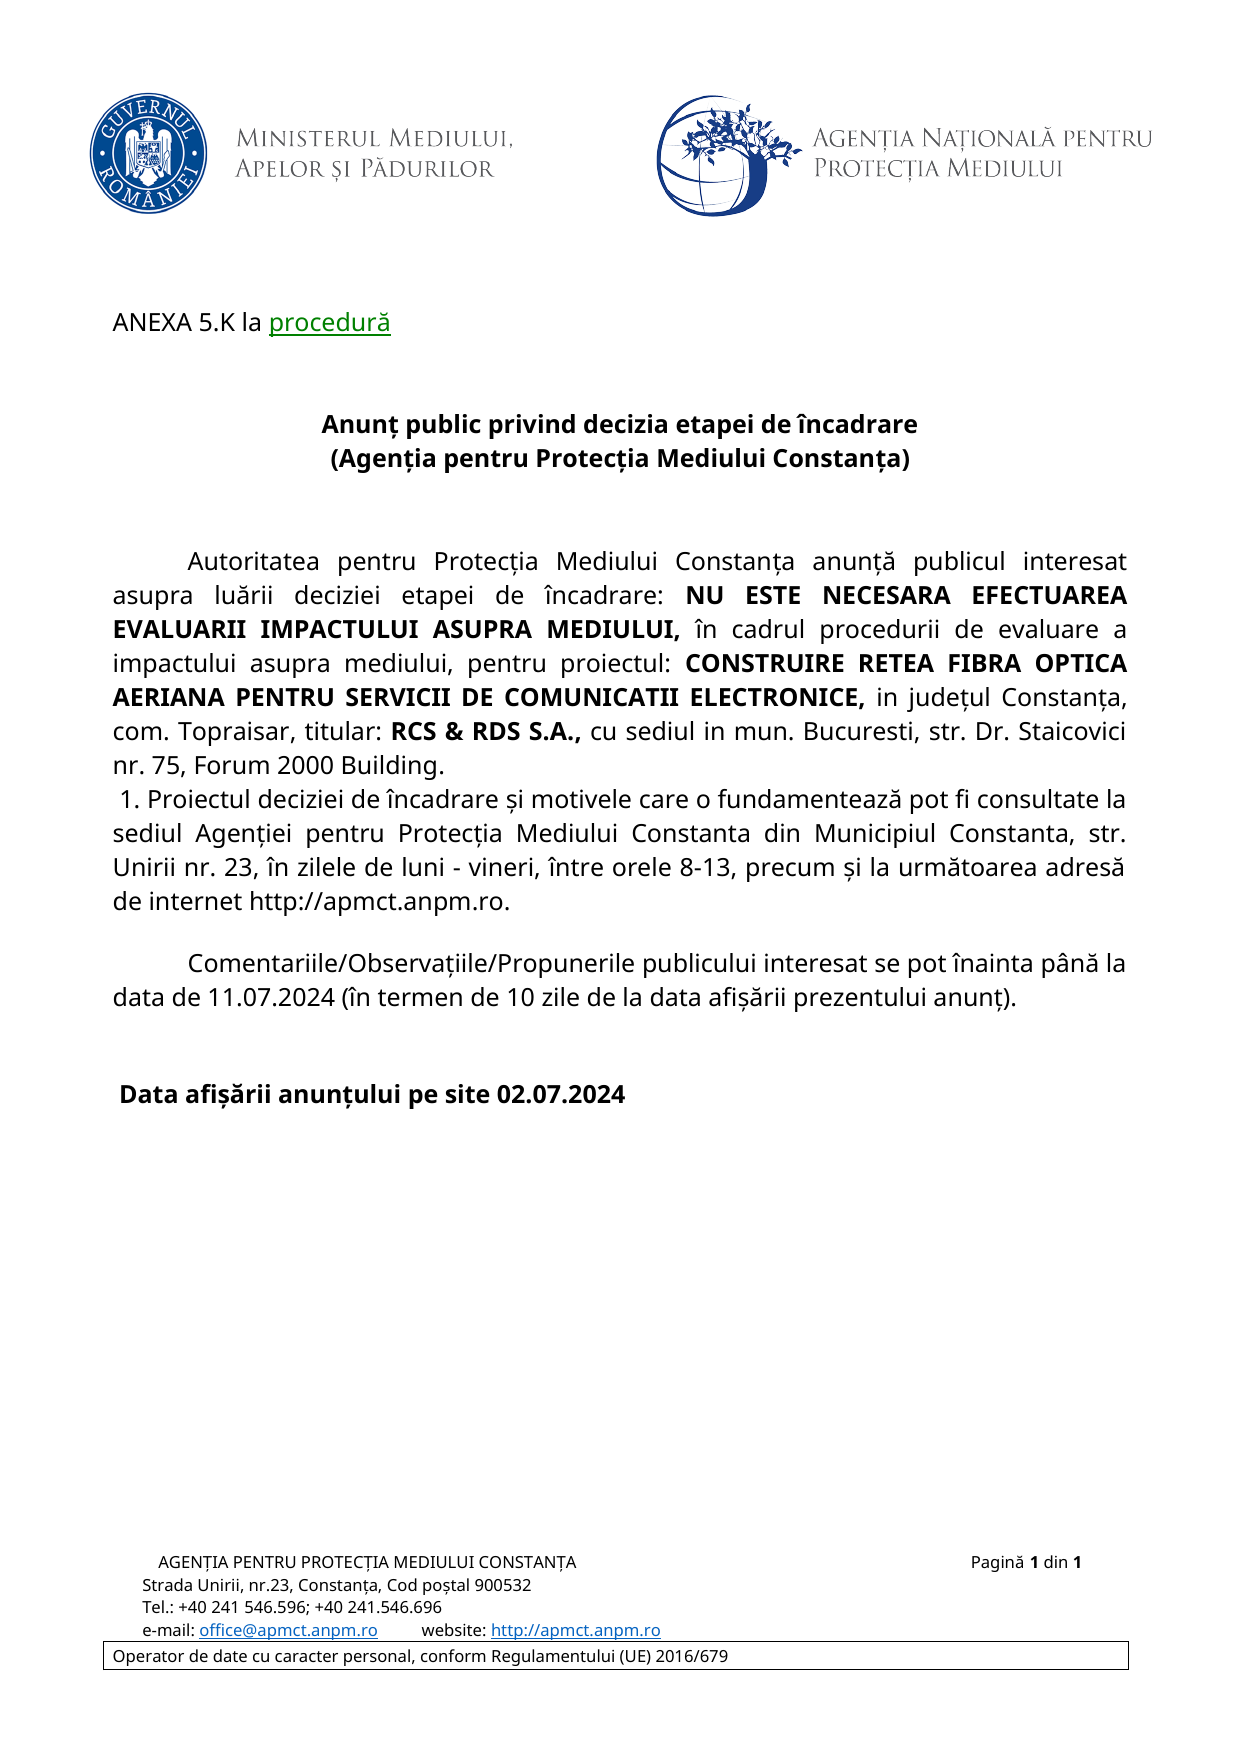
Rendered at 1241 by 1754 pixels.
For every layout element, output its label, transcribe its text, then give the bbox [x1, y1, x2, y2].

text Anunţ public privind decizia etapei de încadrare [112, 407, 1128, 441]
text Comentariile/Observaţiile/Propunerile publicului interesat se pot înainta până la data de 11.07.2024 (în termen de 10 zile de la data afişării prezentului anunţ). [112, 946, 1128, 1014]
text Data afişării anunţului pe site 02.07.2024 [112, 1076, 1128, 1110]
text Autoritatea pentru Protecţia Mediului Constanța anunţă publicul interesat asupra luării deciziei etapei de încadrare: NU ESTE NECESARA EFECTUAREA EVALUARII IMPACTULUI ASUPRA MEDIULUI, în cadrul procedurii de evaluare a impactului asupra mediului, pentru proiectul: CONSTRUIRE RETEA FIBRA OPTICA AERIANA PENTRU SERVICII DE COMUNICATII ELECTRONICE, in judeţul Constanţa, com. Topraisar, titular: RCS & RDS S.A., cu sediul in mun. Bucuresti, str. Dr. Staicovici nr. 75, Forum 2000 Building. [112, 543, 1128, 782]
text 1. Proiectul deciziei de încadrare şi motivele care o fundamentează pot fi consultate la sediul Agenției pentru Protecţia Mediului Constanta din Municipiul Constanta, str. Unirii nr. 23, în zilele de luni - vineri, între orele 8-13, precum şi la următoarea adresă de internet http://apmct.anpm.ro. [112, 782, 1128, 918]
picture [0, 1, 1241, 305]
text (Agenția pentru Protecţia Mediului Constanța) [112, 441, 1128, 475]
text ANEXA 5.K la procedură [112, 150, 1128, 339]
